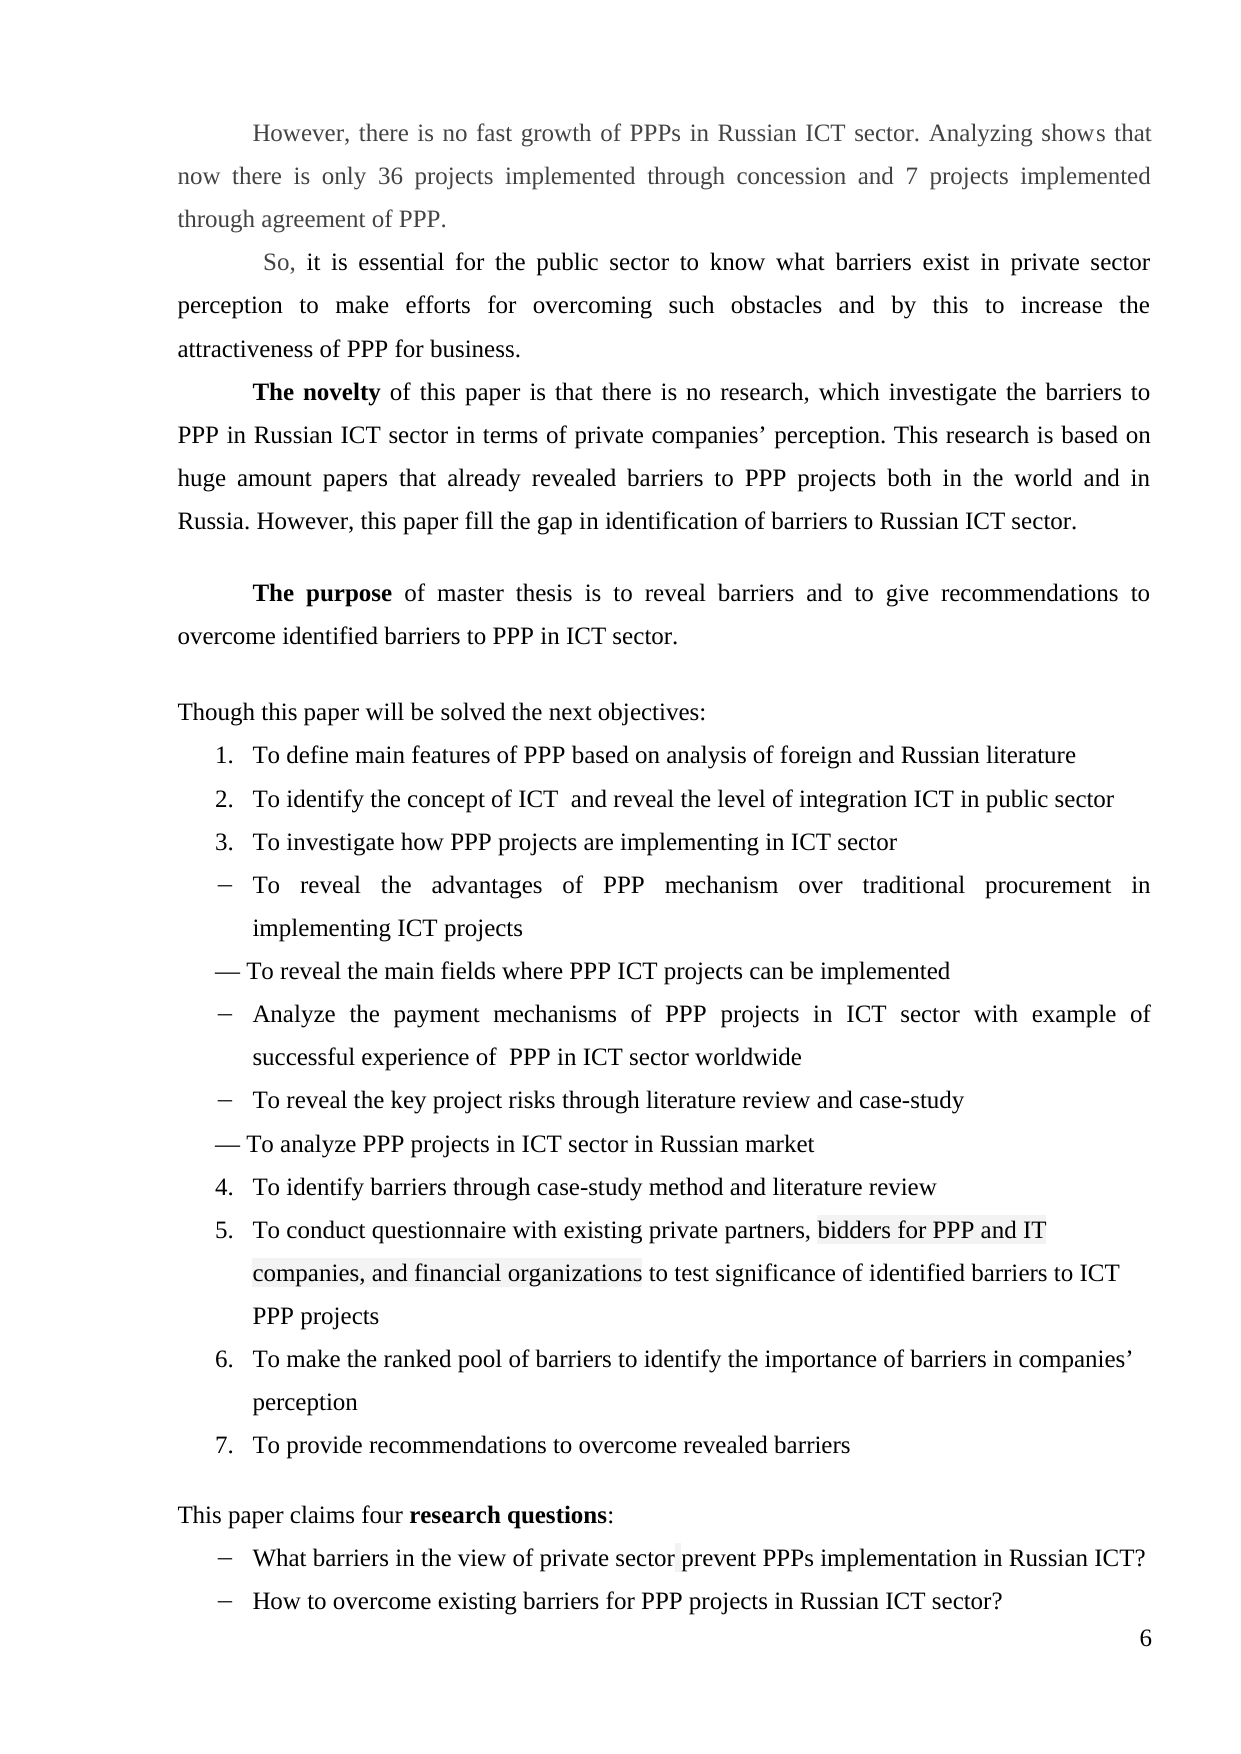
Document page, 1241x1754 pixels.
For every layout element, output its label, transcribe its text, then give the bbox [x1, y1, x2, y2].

list To reveal the key project risks through literature review and case-study [215, 1086, 1152, 1114]
text So, it is essential for the public sector to know what barriers exist in private sector perception to make efforts for overcoming such obstacles and by this to increase the attractiveness of PPP for business. [177, 247, 1152, 362]
list To make the ranked pool of barriers to identify the importance of barriers in companies’ perception [215, 1344, 1152, 1416]
list What barriers in the view of private sector prevent PPPs implementation in Russian ICT? [681, 1543, 1152, 1572]
text — To analyze PPP projects in ICT sector in Russian market [215, 1129, 1152, 1157]
list To define main features of PPP based on analysis of foreign and Russian literature [215, 741, 1152, 769]
list How to overcome existing barriers for PPP projects in Russian ICT sector? [215, 1586, 1152, 1615]
text This paper claims four research questions: [177, 1500, 1152, 1529]
list To identify barriers through case-study method and literature review [215, 1172, 1152, 1201]
list To provide recommendations to overcome revealed barriers [215, 1431, 1152, 1459]
list What barriers in the view of private sector prevent PPPs implementation in Russian ICT? [215, 1543, 675, 1572]
list To identify the concept of ICT and reveal the level of integration ICT in public sector [215, 784, 1152, 812]
text However, there is no fast growth of PPPs in Russian ICT sector. Analyzing shows that now there is only 36 projects implemented through concession and 7 projects implemented through agreement of PPP. [177, 118, 1152, 233]
list To investigate how PPP projects are implementing in ICT sector [215, 827, 1152, 856]
text Though this paper will be solved the next objectives: [177, 697, 1152, 726]
text The purpose of master thesis is to reveal barriers and to give recommendations to overcome identified barriers to PPP in ICT sector. [177, 578, 1152, 650]
list To conduct questionnaire with existing private partners, bidders for PPP and IT companies, and financial organizations to test significance of identified barriers to ICT PPP projects [215, 1215, 1152, 1330]
list Analyze the payment mechanisms of PPP projects in ICT sector with example of successful experience of PPP in ICT sector worldwide [215, 999, 1152, 1071]
text — To reveal the main fields where PPP ICT projects can be implemented [215, 956, 1152, 985]
list To reveal the advantages of PPP mechanism over traditional procurement in implementing ICT projects [215, 870, 1152, 942]
text The novelty of this paper is that there is no research, which investigate the barriers to PPP in Russian ICT sector in terms of private companies’ perception. This research is based on huge amount papers that already revealed barriers to PPP projects both in the world and in Russia. However, this paper fill the gap in identification of barriers to Russian ICT sector. [177, 377, 1152, 535]
